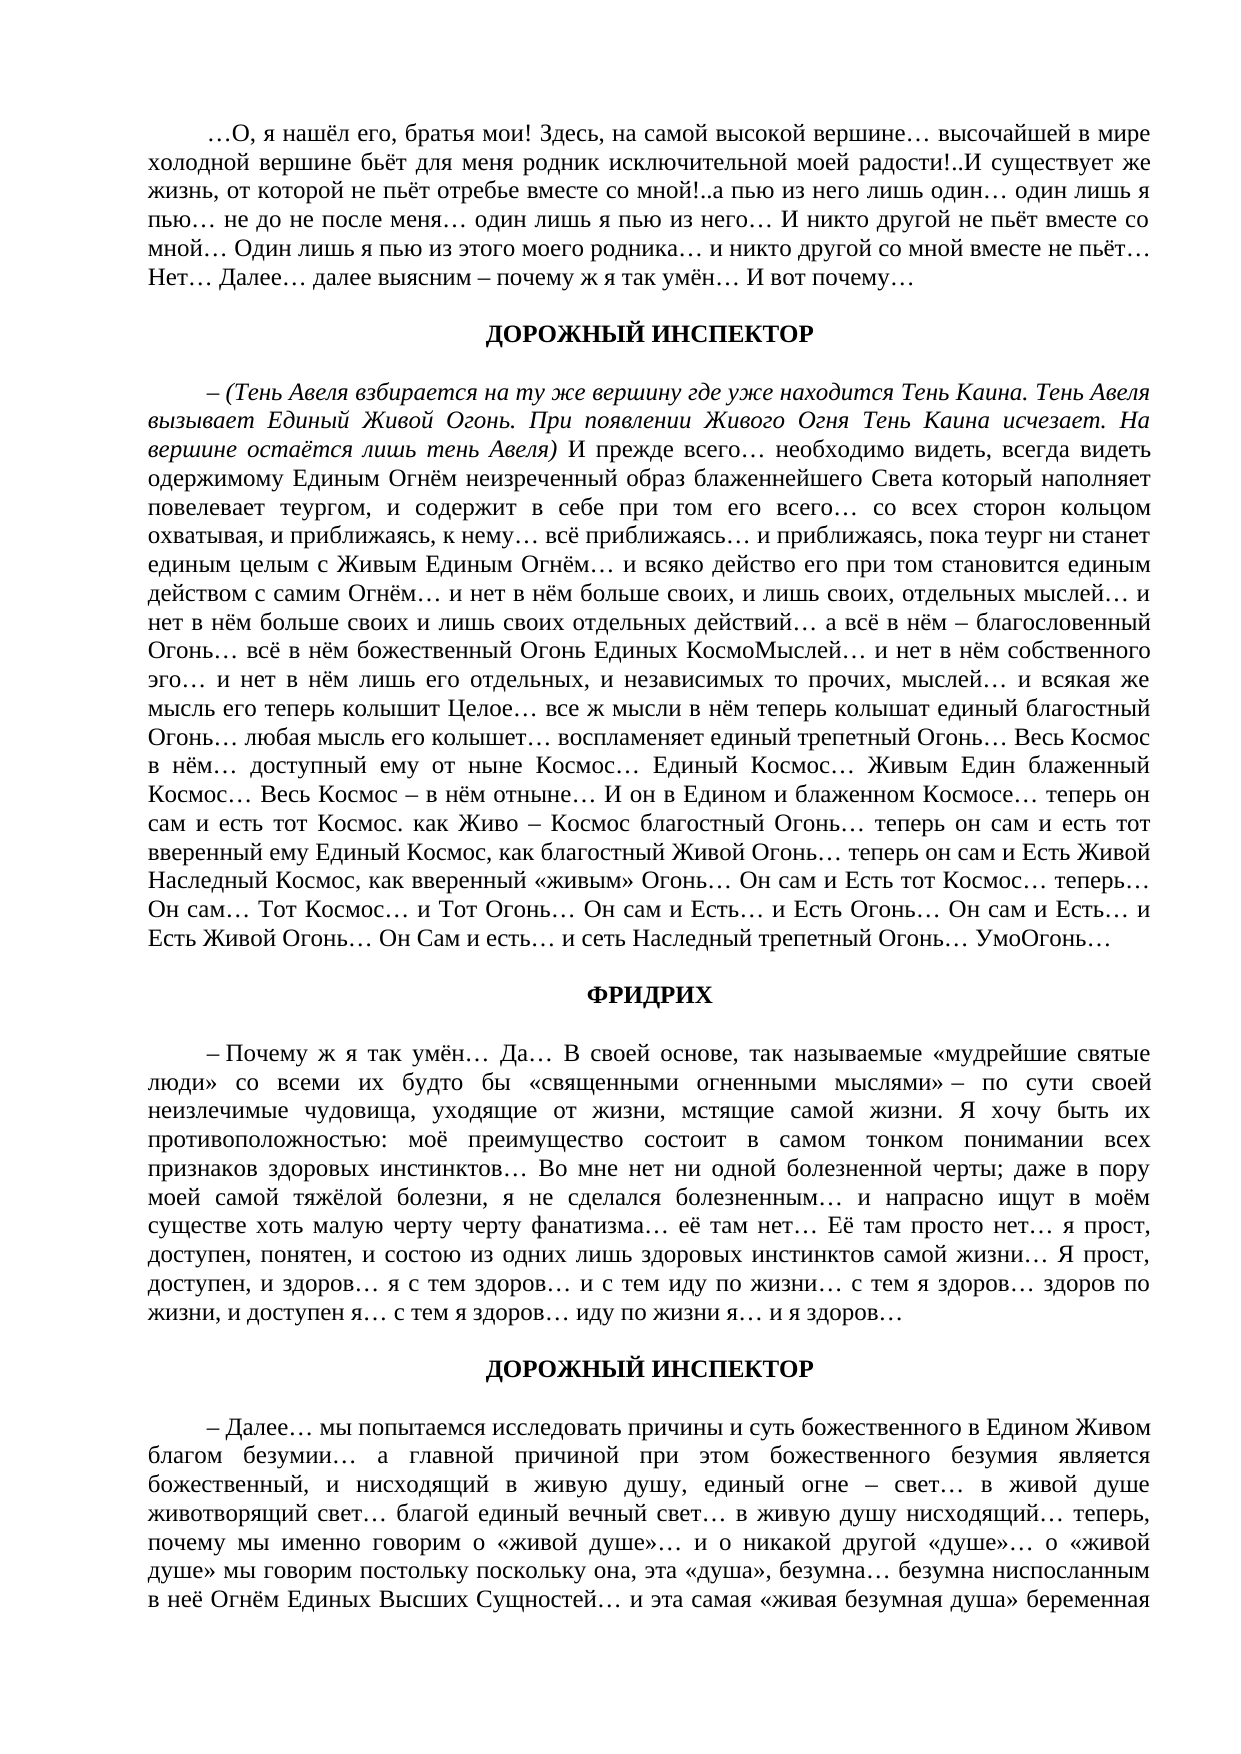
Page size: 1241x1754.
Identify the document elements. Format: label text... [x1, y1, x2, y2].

subtitle ФРИДРИХ [148, 981, 1152, 1009]
text – Почему ж я так умён… Да… В своей основе, так называемые «мудрейшие святые люди» со всеми их будто бы «священными огненными мыслями» – по сути своей неизлечимые чудовища, уходящие от жизни, мстящие самой жизни. Я хочу быть их противоположностью: моё преимущество состоит в самом тонком понимании всех признаков здоровых инстинктов… Во мне нет ни одной болезненной черты; даже в пору моей самой тяжёлой болезни, я не сделался болезненным… и напрасно ищут в моём существе хоть малую черту черту фанатизма… её там нет… Её там просто нет… я прост, доступен, понятен, и состою из одних лишь здоровых инстинктов самой жизни… Я прост, доступен, и здоров… я с тем здоров… и с тем иду по жизни… с тем я здоров… здоров по жизни, и доступен я… с тем я здоров… иду по жизни я… и я здоров… [148, 1038, 1152, 1326]
text …О, я нашёл его, братья мои! Здесь, на самой высокой вершине… высочайшей в мире холодной вершине бьёт для меня родник исключительной моей радости!..И существует же жизнь, от которой не пьёт отребье вместе со мной!..а пью из него лишь один… один лишь я пью… не до не после меня… один лишь я пью из него… И никто другой не пьёт вместе со мной… Один лишь я пью из этого моего родника… и никто другой со мной вместе не пьёт… Нет… Далее… далее выясним – почему ж я так умён… И вот почему… [148, 118, 1152, 291]
subtitle ДОРОЖНЫЙ ИНСПЕКТОР [148, 1354, 1152, 1383]
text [148, 1412, 1152, 1613]
subtitle ДОРОЖНЫЙ ИНСПЕКТОР [148, 319, 1152, 348]
text – (Тень Авеля взбирается на ту же вершину где уже находится Тень Каина. Тень Авеля вызывает Единый Живой Огонь. При появлении Живого Огня Тень Каина исчезает. На вершине остаётся лишь тень Авеля) И прежде всего… необходимо видеть, всегда видеть одержимому Единым Огнём неизреченный образ блаженнейшего Света который наполняет повелевает теургом, и содержит в себе при том его всего… со всех сторон кольцом охватывая, и приближаясь, к нему… всё приближаясь… и приближаясь, пока теург ни станет единым целым с Живым Единым Огнём… и всяко действо его при том становится единым действом с самим Огнём… и нет в нём больше своих, и лишь своих, отдельных мыслей… и нет в нём больше своих и лишь своих отдельных действий… а всё в нём – благословенный Огонь… всё в нём божественный Огонь Единых КосмоМыслей… и нет в нём собственного эго… и нет в нём лишь его отдельных, и независимых то прочих, мыслей… и всякая же мысль его теперь колышит Целое… все ж мысли в нём теперь колышат единый благостный Огонь… любая мысль его колышет… воспламеняет единый трепетный Огонь… Весь Космос в нём… доступный ему от ныне Космос… Единый Космос… Живым Един блаженный Космос… Весь Космос – в нём отныне… И он в Едином и блаженном Космосе… теперь он сам и есть тот Космос. как Живо – Космос благостный Огонь… теперь он сам и есть тот вверенный ему Единый Космос, как благостный Живой Огонь… теперь он сам и Есть Живой Наследный Космос, как вверенный «живым» Огонь… Он сам и Есть тот Космос… теперь… Он сам… Тот Космос… и Тот Огонь… Он сам и Есть… и Есть Огонь… Он сам и Есть… и Есть Живой Огонь… Он Сам и есть… и сеть Наследный трепетный Огонь… УмоОгонь… [148, 377, 1152, 952]
